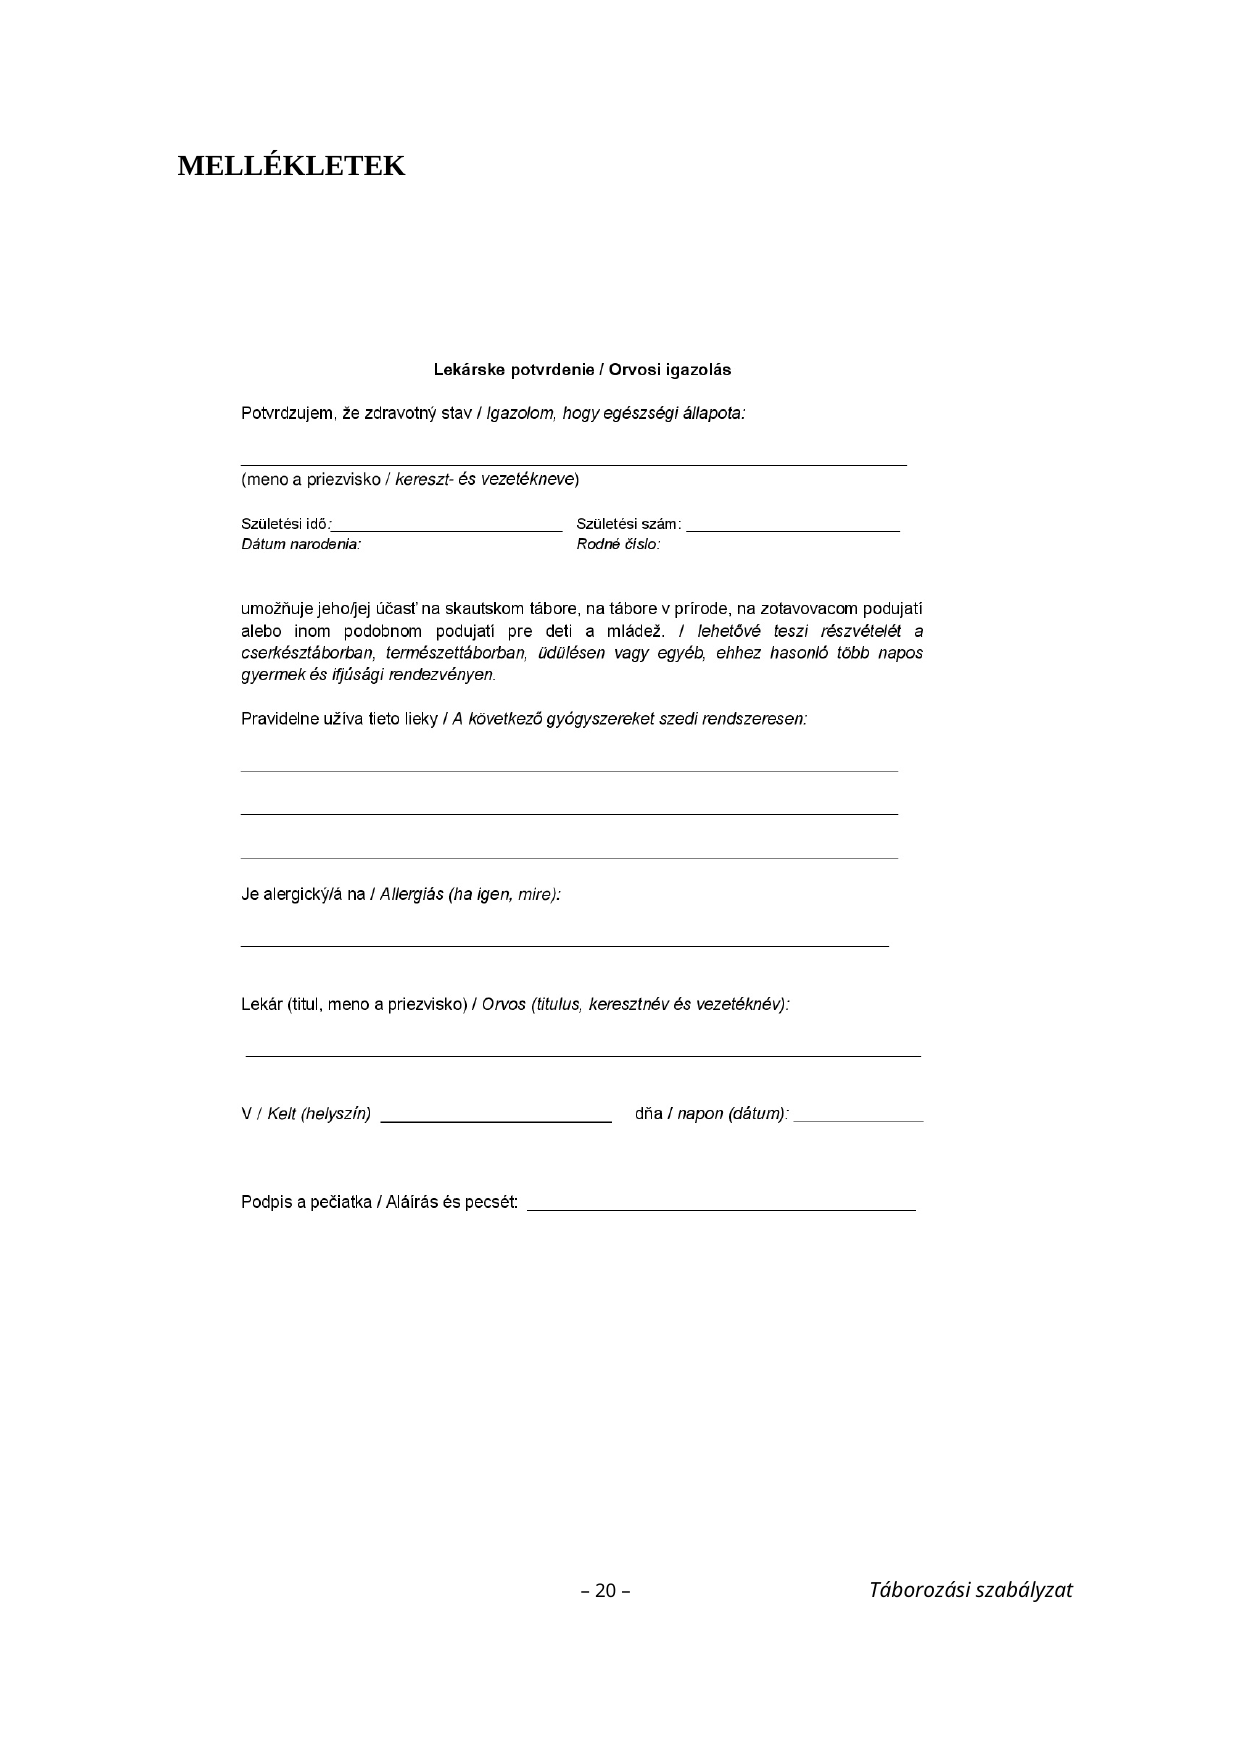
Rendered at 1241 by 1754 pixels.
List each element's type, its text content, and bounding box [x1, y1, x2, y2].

text MELLÉKLETEK [177, 148, 1107, 181]
picture [132, 251, 1032, 1521]
